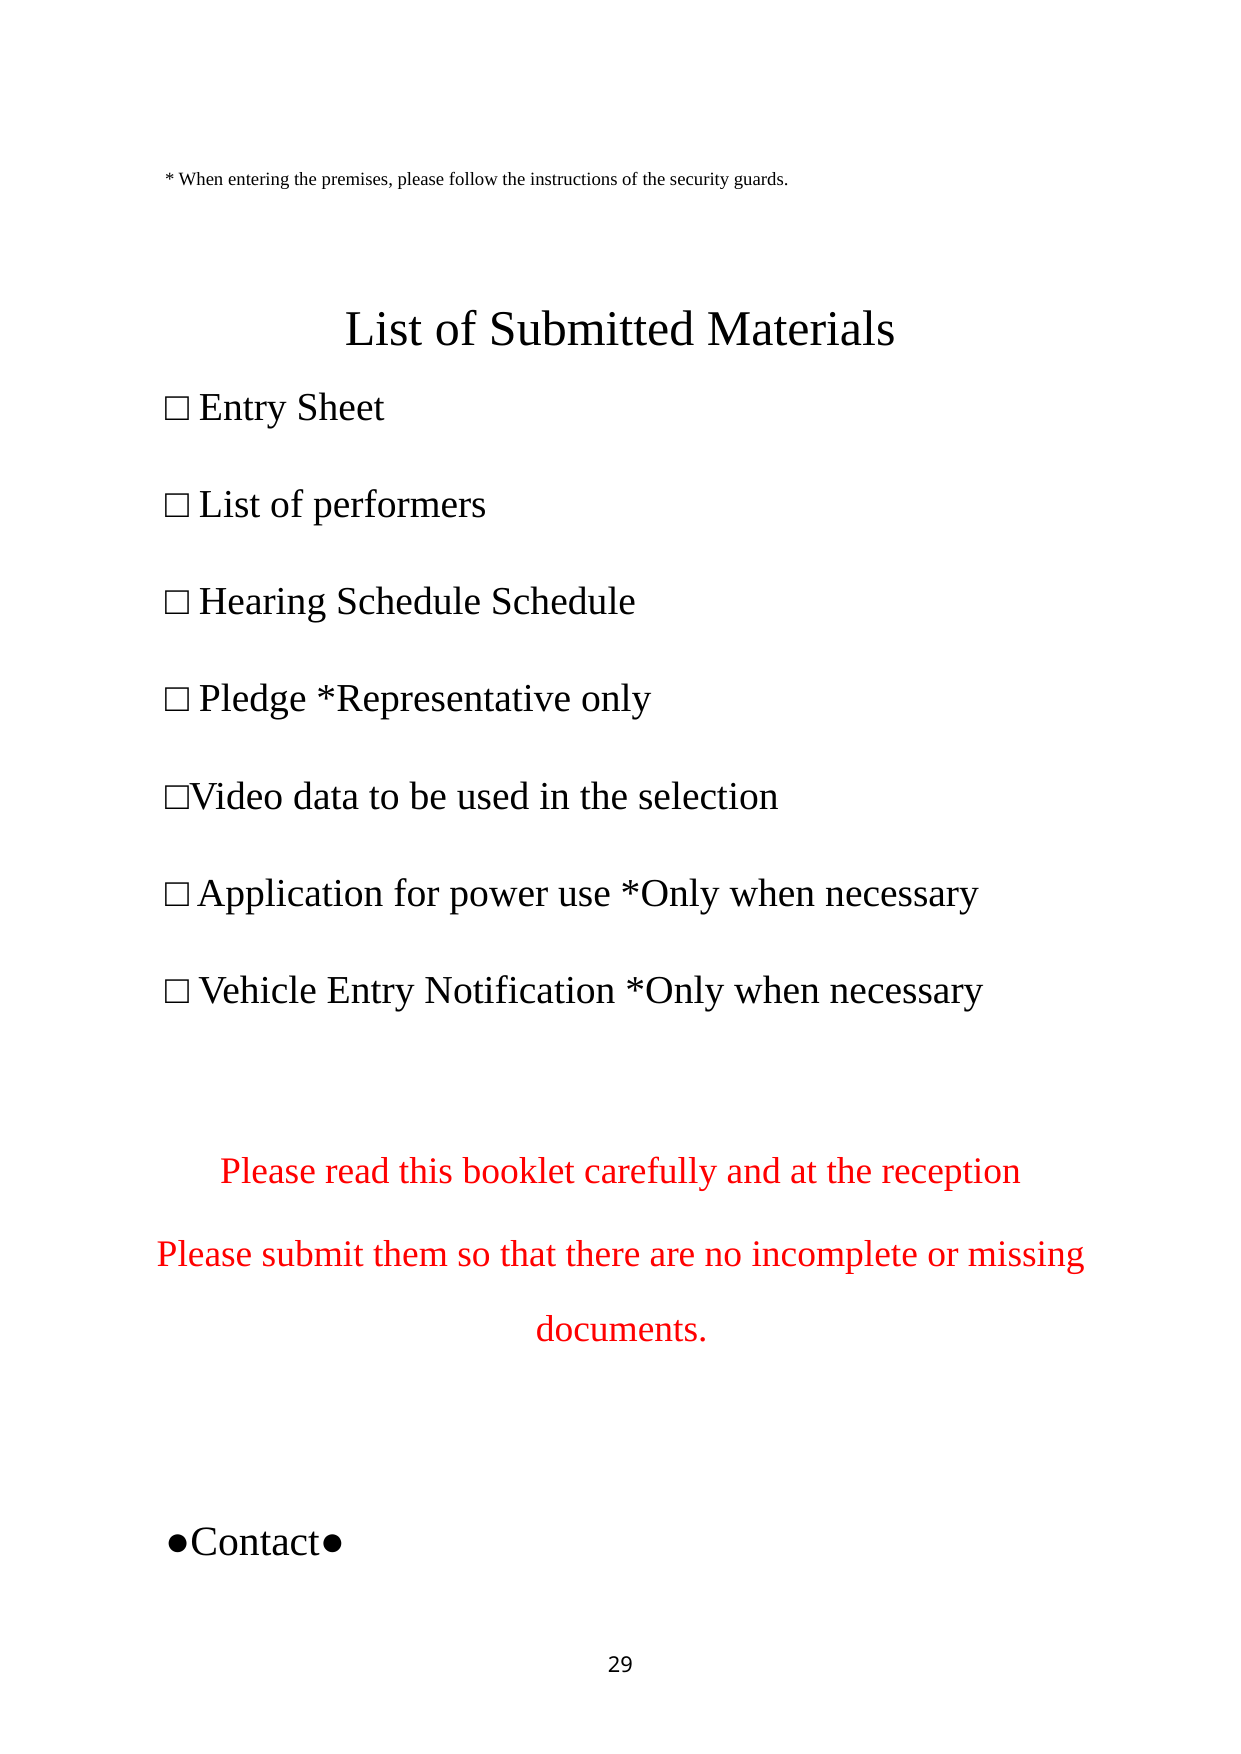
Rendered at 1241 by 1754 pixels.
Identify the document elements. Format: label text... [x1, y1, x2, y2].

text Please read this booklet carefully and at the reception [152, 1132, 1090, 1207]
text Please submit them so that there are no incomplete or missing documents. [152, 1215, 1090, 1365]
text □ Pledge *Representative only [165, 660, 1090, 735]
text * When entering the premises, please follow the instructions of the security guards. [165, 164, 1090, 189]
text □ Application for power use *Only when necessary [165, 855, 1090, 930]
text ●Contact● [165, 1503, 1090, 1578]
text □ Entry Sheet [165, 368, 1090, 443]
text □ Vehicle Entry Notification *Only when necessary [165, 952, 1090, 1027]
text □ List of performers [165, 466, 1090, 541]
text □ Hearing Schedule Schedule [165, 563, 1090, 638]
text □Video data to be used in the selection [165, 757, 1090, 832]
text List of Submitted Materials [150, 290, 1090, 365]
